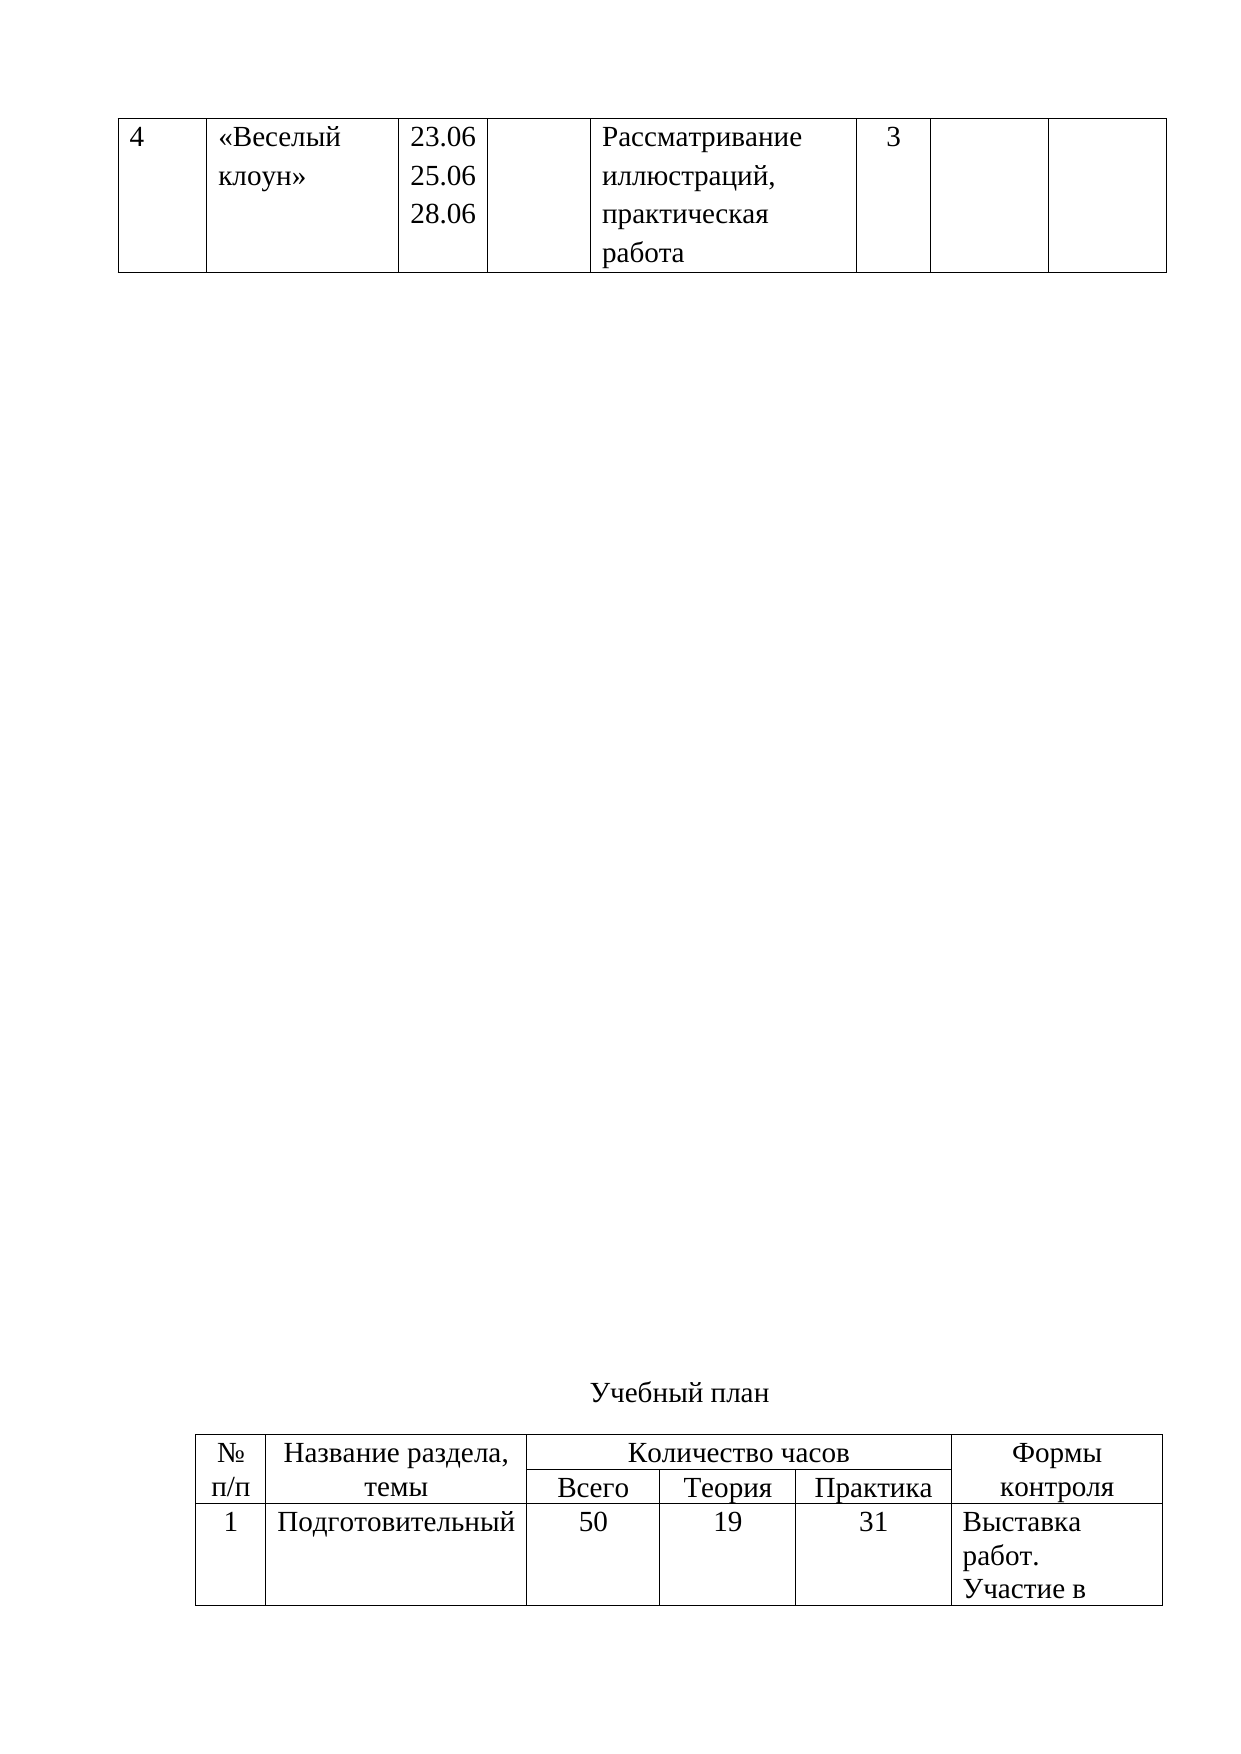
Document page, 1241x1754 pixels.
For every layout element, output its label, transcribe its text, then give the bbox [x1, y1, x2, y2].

table_cell Практика [796, 1470, 951, 1503]
table_cell 31 [796, 1504, 951, 1605]
table_cell 19 [660, 1504, 795, 1605]
table_header Формы контроля [952, 1435, 1162, 1503]
table_cell 4 [119, 119, 206, 272]
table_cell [591, 119, 856, 272]
table_cell Всего [527, 1470, 659, 1503]
table_cell [931, 119, 1048, 272]
text Учебный план [207, 1375, 1152, 1408]
table_cell [488, 119, 590, 272]
table_cell 3 [857, 119, 930, 272]
table_cell Теория [660, 1470, 795, 1503]
table_cell «Веселый клоун» [207, 119, 398, 272]
table_cell Подготовительный [266, 1504, 526, 1605]
table_header № п/п [196, 1435, 265, 1503]
table_cell 50 [527, 1504, 659, 1605]
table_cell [952, 1504, 1162, 1605]
table_header Количество часов [527, 1435, 951, 1469]
table_cell 1 [196, 1504, 265, 1605]
table_cell 23.0625.0628.06 [399, 119, 487, 272]
table_cell [1049, 119, 1166, 272]
table_header Название раздела, темы [266, 1435, 526, 1503]
